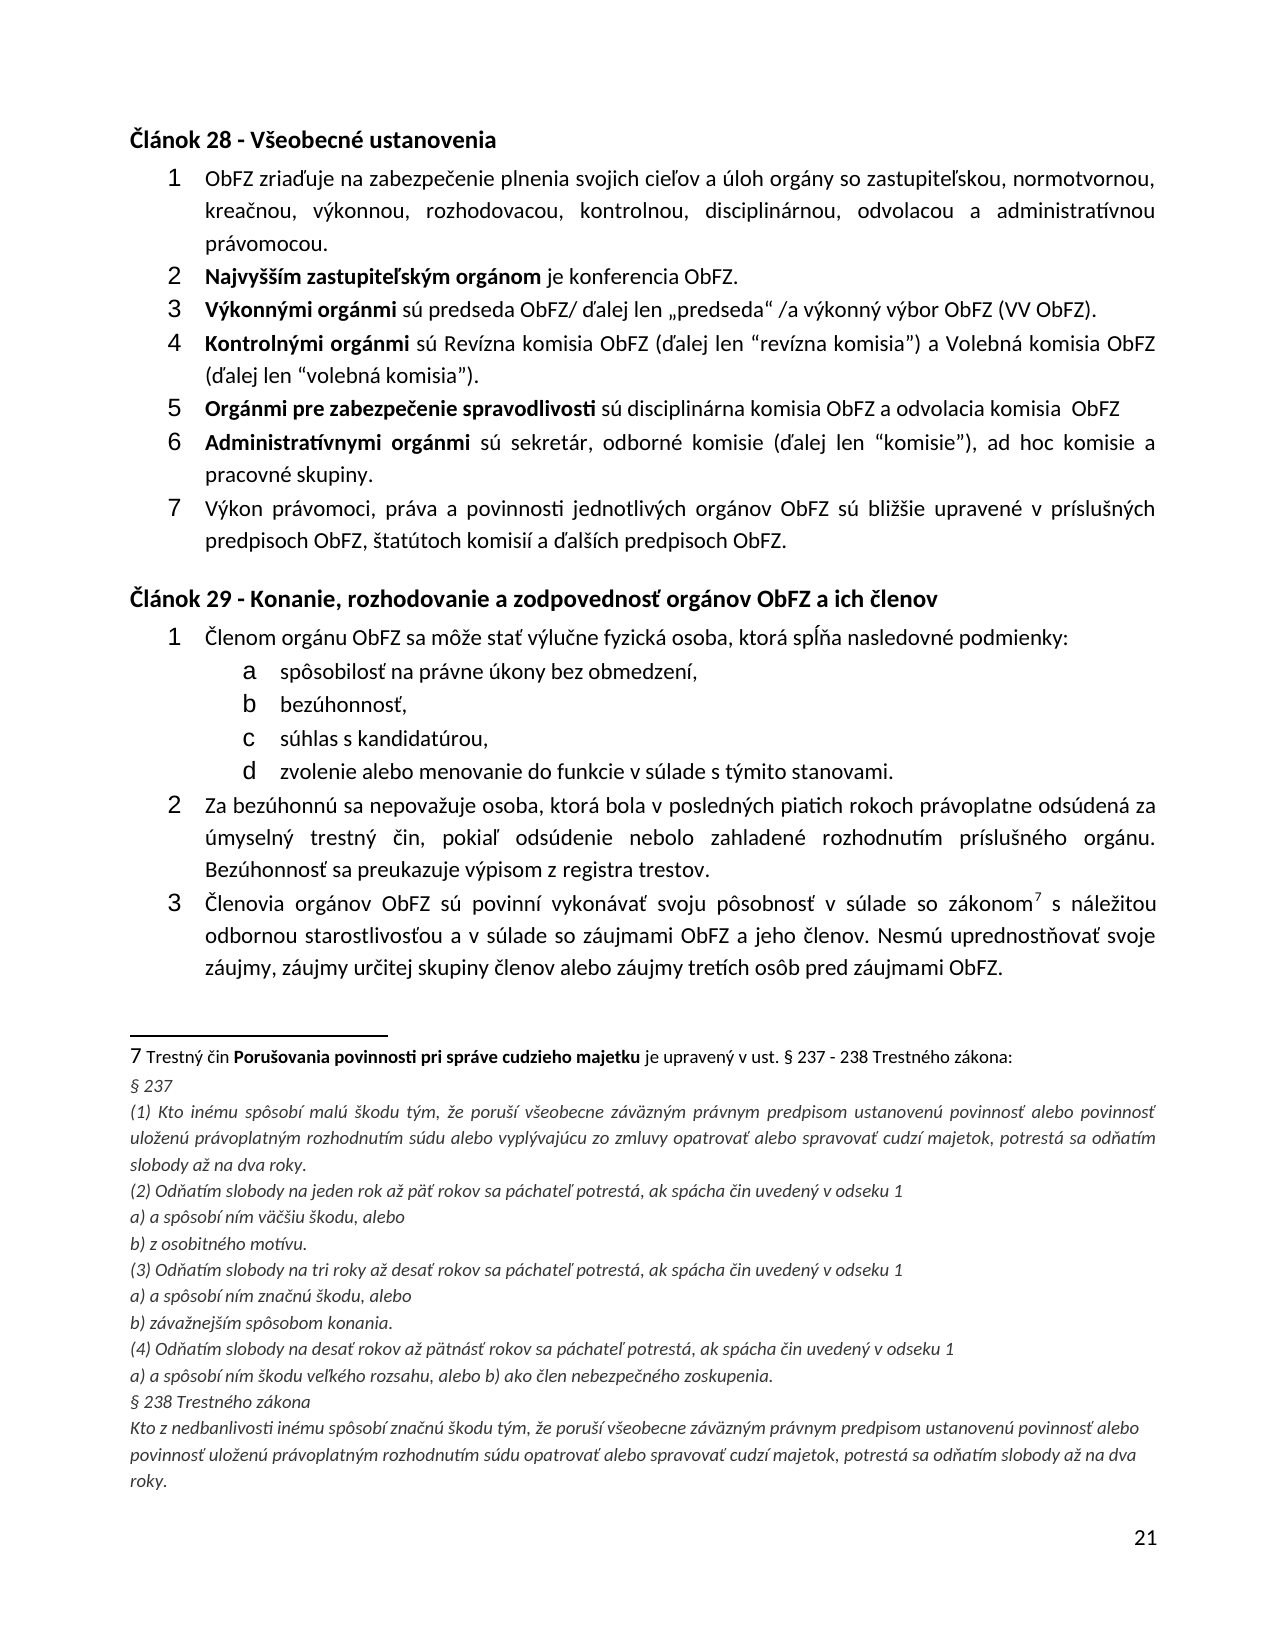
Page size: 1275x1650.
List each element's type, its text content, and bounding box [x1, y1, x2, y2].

list Výkon právomoci, práva a povinnosti jednotlivých orgánov ObFZ sú bližšie upravené v príslušných predpisoch ObFZ, štatútoch komisií a ďalších predpisoch ObFZ. [167, 492, 1157, 554]
list Členovia orgánov ObFZ sú povinní vykonávať svoju pôsobnosť v súlade so zákonom s náležitou odbornou starostlivosťou a v súlade so záujmami ObFZ a jeho členov. Nesmú uprednostňovať svoje záujmy, záujmy určitej skupiny členov alebo záujmy tretích osôb pred záujmami ObFZ. [167, 888, 1157, 981]
list spôsobilosť na právne úkony bez obmedzení, [242, 656, 1157, 685]
list Administratívnymi orgánmi sú sekretár, odborné komisie (ďalej len “komisie”), ad hoc komisie a pracovné skupiny. [167, 427, 1157, 488]
list súhlas s kandidatúrou, [242, 723, 1157, 752]
list Orgánmi pre zabezpečenie spravodlivosti sú disciplinárna komisia ObFZ a odvolacia komisia ObFZ [167, 393, 1157, 423]
list Členom orgánu ObFZ sa môže stať výlučne fyzická osoba, ktorá spĺňa nasledovné podmienky: [167, 622, 1157, 651]
subtitle Článok 29 - Konanie, rozhodovanie a zodpovednosť orgánov ObFZ a ich členov [130, 583, 1157, 613]
list bezúhonnosť, [242, 689, 1157, 718]
subtitle Článok 28 - Všeobecné ustanovenia [130, 124, 1157, 154]
list zvolenie alebo menovanie do funkcie v súlade s týmito stanovami. [242, 756, 1157, 786]
list Za bezúhonnú sa nepovažuje osoba, ktorá bola v posledných piatich rokoch právoplatne odsúdená za úmyselný trestný čin, pokiaľ odsúdenie nebolo zahladené rozhodnutím príslušného orgánu. Bezúhonnosť sa preukazuje výpisom z registra trestov. [167, 790, 1157, 883]
list Kontrolnými orgánmi sú Revízna komisia ObFZ (ďalej len “revízna komisia”) a Volebná komisia ObFZ (ďalej len “volebná komisia”). [167, 328, 1157, 389]
list ObFZ zriaďuje na zabezpečenie plnenia svojich cieľov a úloh orgány so zastupiteľskou, normotvornou, kreačnou, výkonnou, rozhodovacou, kontrolnou, disciplinárnou, odvolacou a administratívnou právomocou. [167, 163, 1157, 257]
list Najvyšším zastupiteľským orgánom je konferencia ObFZ. [167, 261, 1157, 290]
list Výkonnými orgánmi sú predseda ObFZ/ ďalej len „predseda“ /a výkonný výbor ObFZ (VV ObFZ). [167, 294, 1157, 323]
